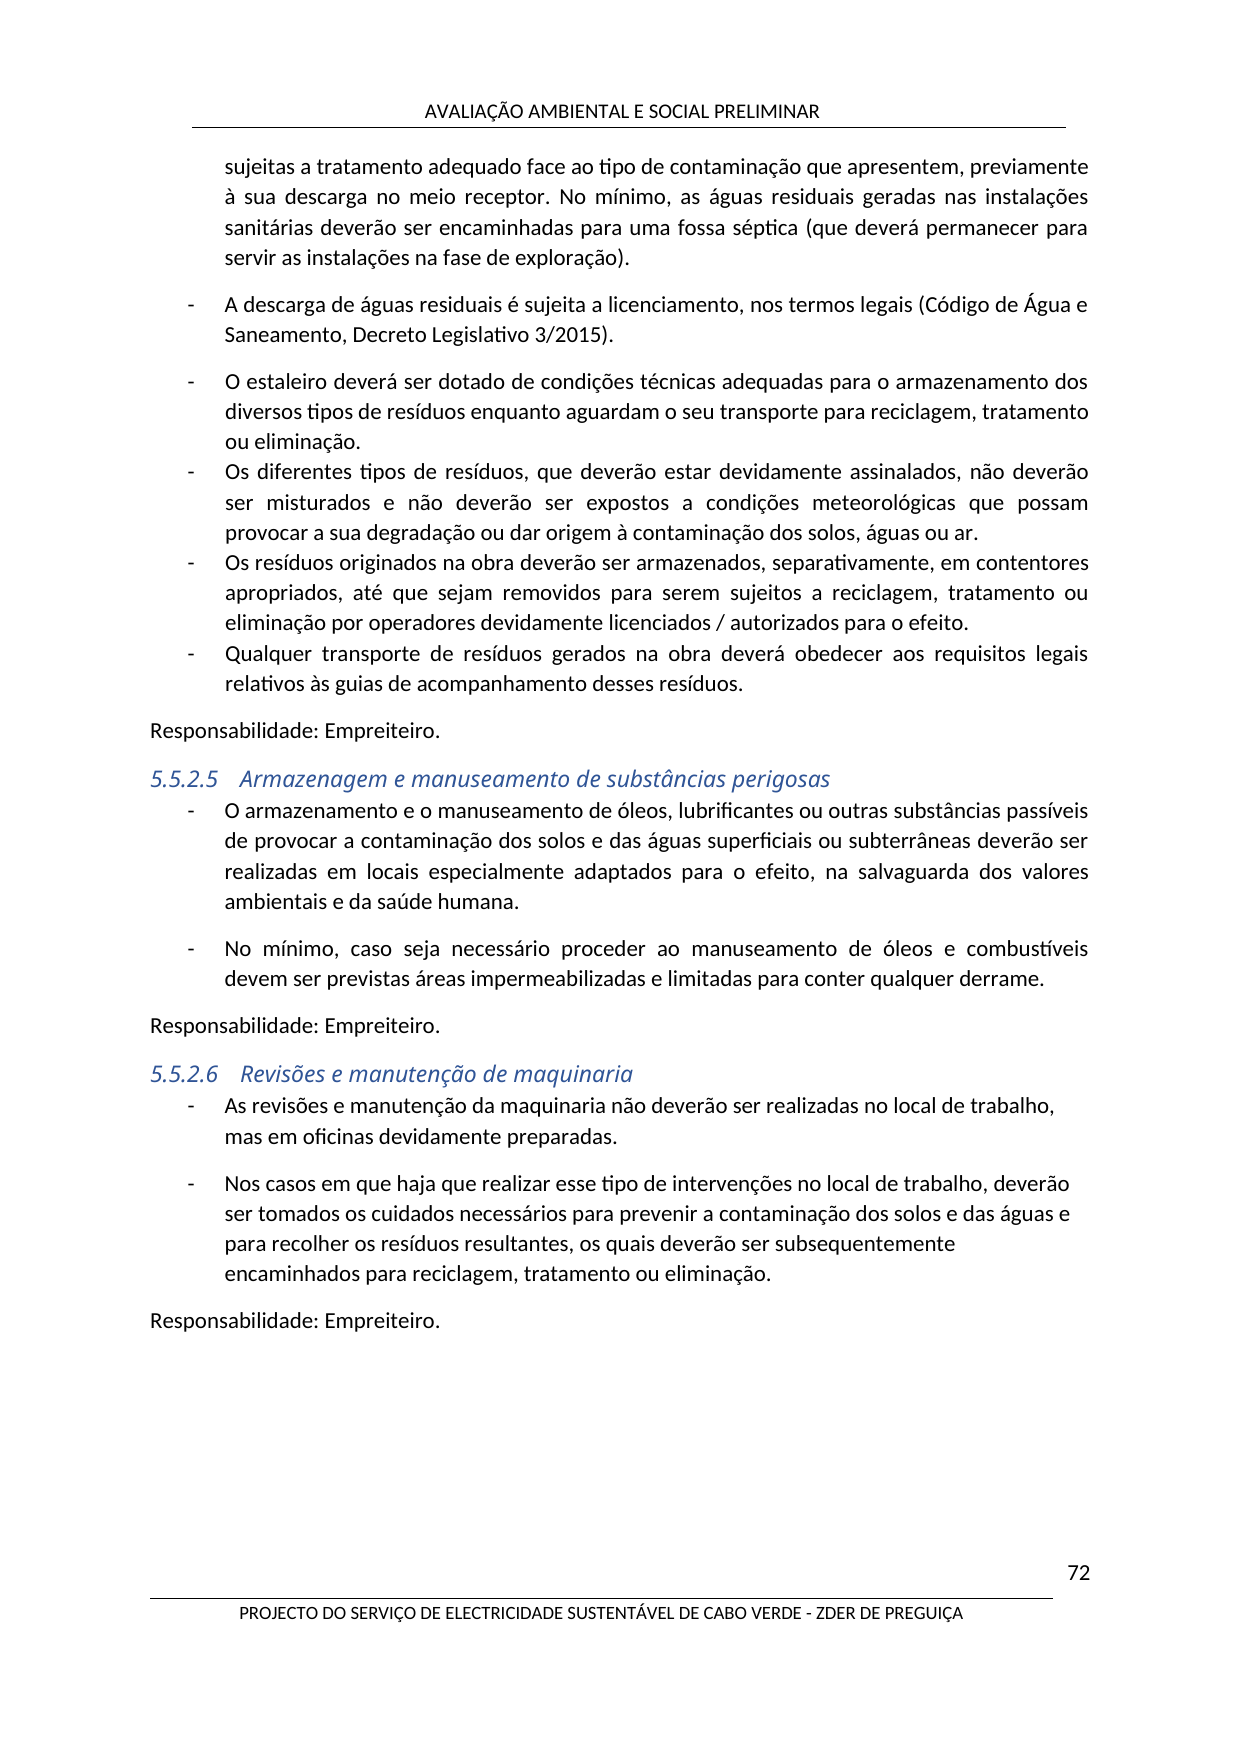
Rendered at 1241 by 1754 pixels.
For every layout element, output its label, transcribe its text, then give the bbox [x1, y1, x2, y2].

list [187, 152, 1090, 271]
list No mínimo, caso seja necessário proceder ao manuseamento de óleos e combustíveis devem ser previstas áreas impermeabilizadas e limitadas para conter qualquer derrame. [187, 934, 1090, 992]
list Qualquer transporte de resíduos gerados na obra deverá obedecer aos requisitos legais relativos às guias de acompanhamento desses resíduos. [187, 639, 1090, 697]
text Responsabilidade: Empreiteiro. [150, 716, 1090, 744]
list A descarga de águas residuais é sujeita a licenciamento, nos termos legais (Código de Água e Saneamento, Decreto Legislativo 3/2015). [187, 290, 1090, 348]
list As revisões e manutenção da maquinaria não deverão ser realizadas no local de trabalho, mas em oficinas devidamente preparadas. [187, 1092, 1090, 1150]
subtitle Revisões e manutenção de maquinaria [150, 1058, 1090, 1089]
list Os resíduos originados na obra deverão ser armazenados, separativamente, em contentores apropriados, até que sejam removidos para serem sujeitos a reciclagem, tratamento ou eliminação por operadores devidamente licenciados / autorizados para o efeito. [187, 548, 1090, 636]
list O armazenamento e o manuseamento de óleos, lubrificantes ou outras substâncias passíveis de provocar a contaminação dos solos e das águas superficiais ou subterrâneas deverão ser realizadas em locais especialmente adaptados para o efeito, na salvaguarda dos valores ambientais e da saúde humana. [187, 796, 1090, 915]
subtitle Armazenagem e manuseamento de substâncias perigosas [150, 763, 1090, 794]
list O estaleiro deverá ser dotado de condições técnicas adequadas para o armazenamento dos diversos tipos de resíduos enquanto aguardam o seu transporte para reciclagem, tratamento ou eliminação. [187, 367, 1090, 455]
list Os diferentes tipos de resíduos, que deverão estar devidamente assinalados, não deverão ser misturados e não deverão ser expostos a condições meteorológicas que possam provocar a sua degradação ou dar origem à contaminação dos solos, águas ou ar. [187, 457, 1090, 546]
text Responsabilidade: Empreiteiro. [150, 1011, 1090, 1039]
text Responsabilidade: Empreiteiro. [150, 1306, 1090, 1334]
list Nos casos em que haja que realizar esse tipo de intervenções no local de trabalho, deverão ser tomados os cuidados necessários para prevenir a contaminação dos solos e das águas e para recolher os resíduos resultantes, os quais deverão ser subsequentemente encaminhados para reciclagem, tratamento ou eliminação. [187, 1169, 1090, 1287]
